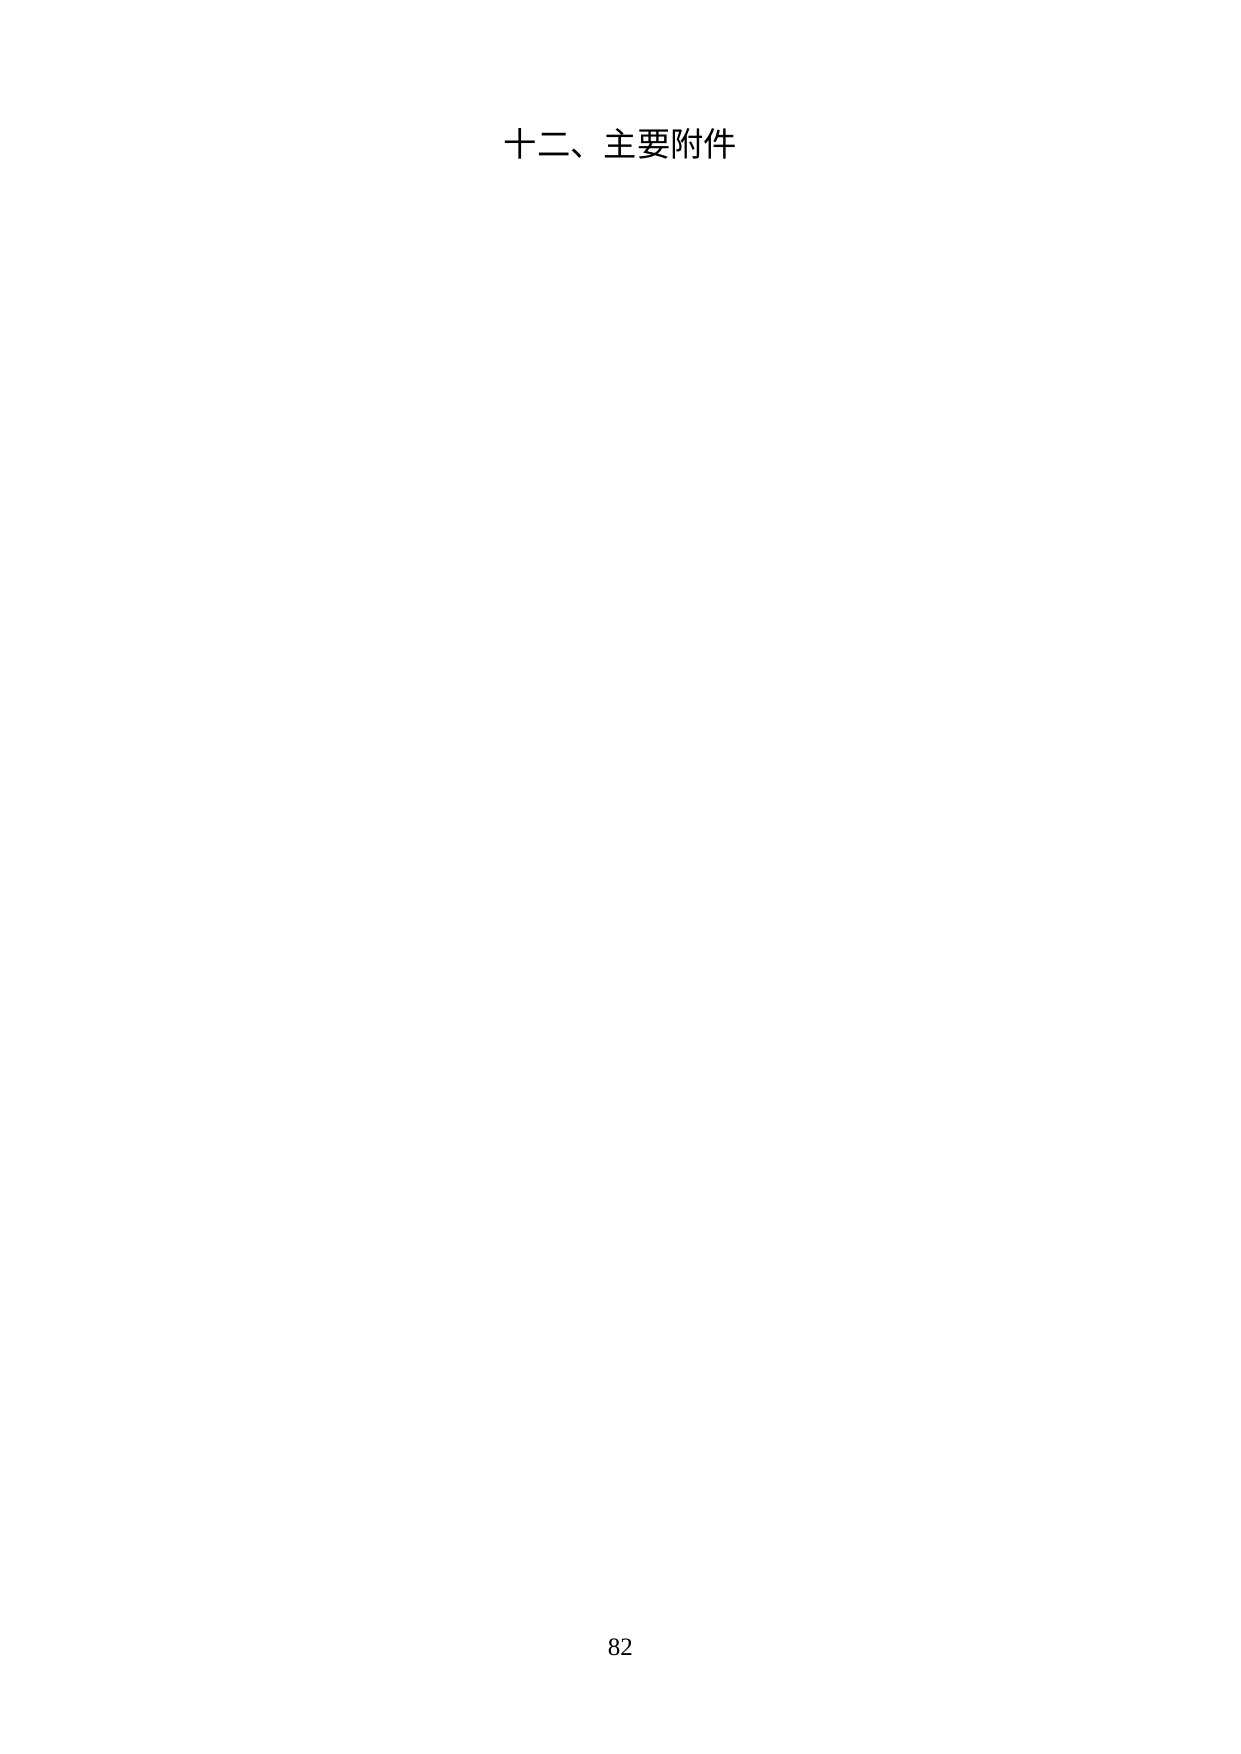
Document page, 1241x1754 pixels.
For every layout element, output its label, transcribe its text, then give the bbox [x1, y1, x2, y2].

subtitle 十二、主要附件 [148, 118, 1092, 166]
